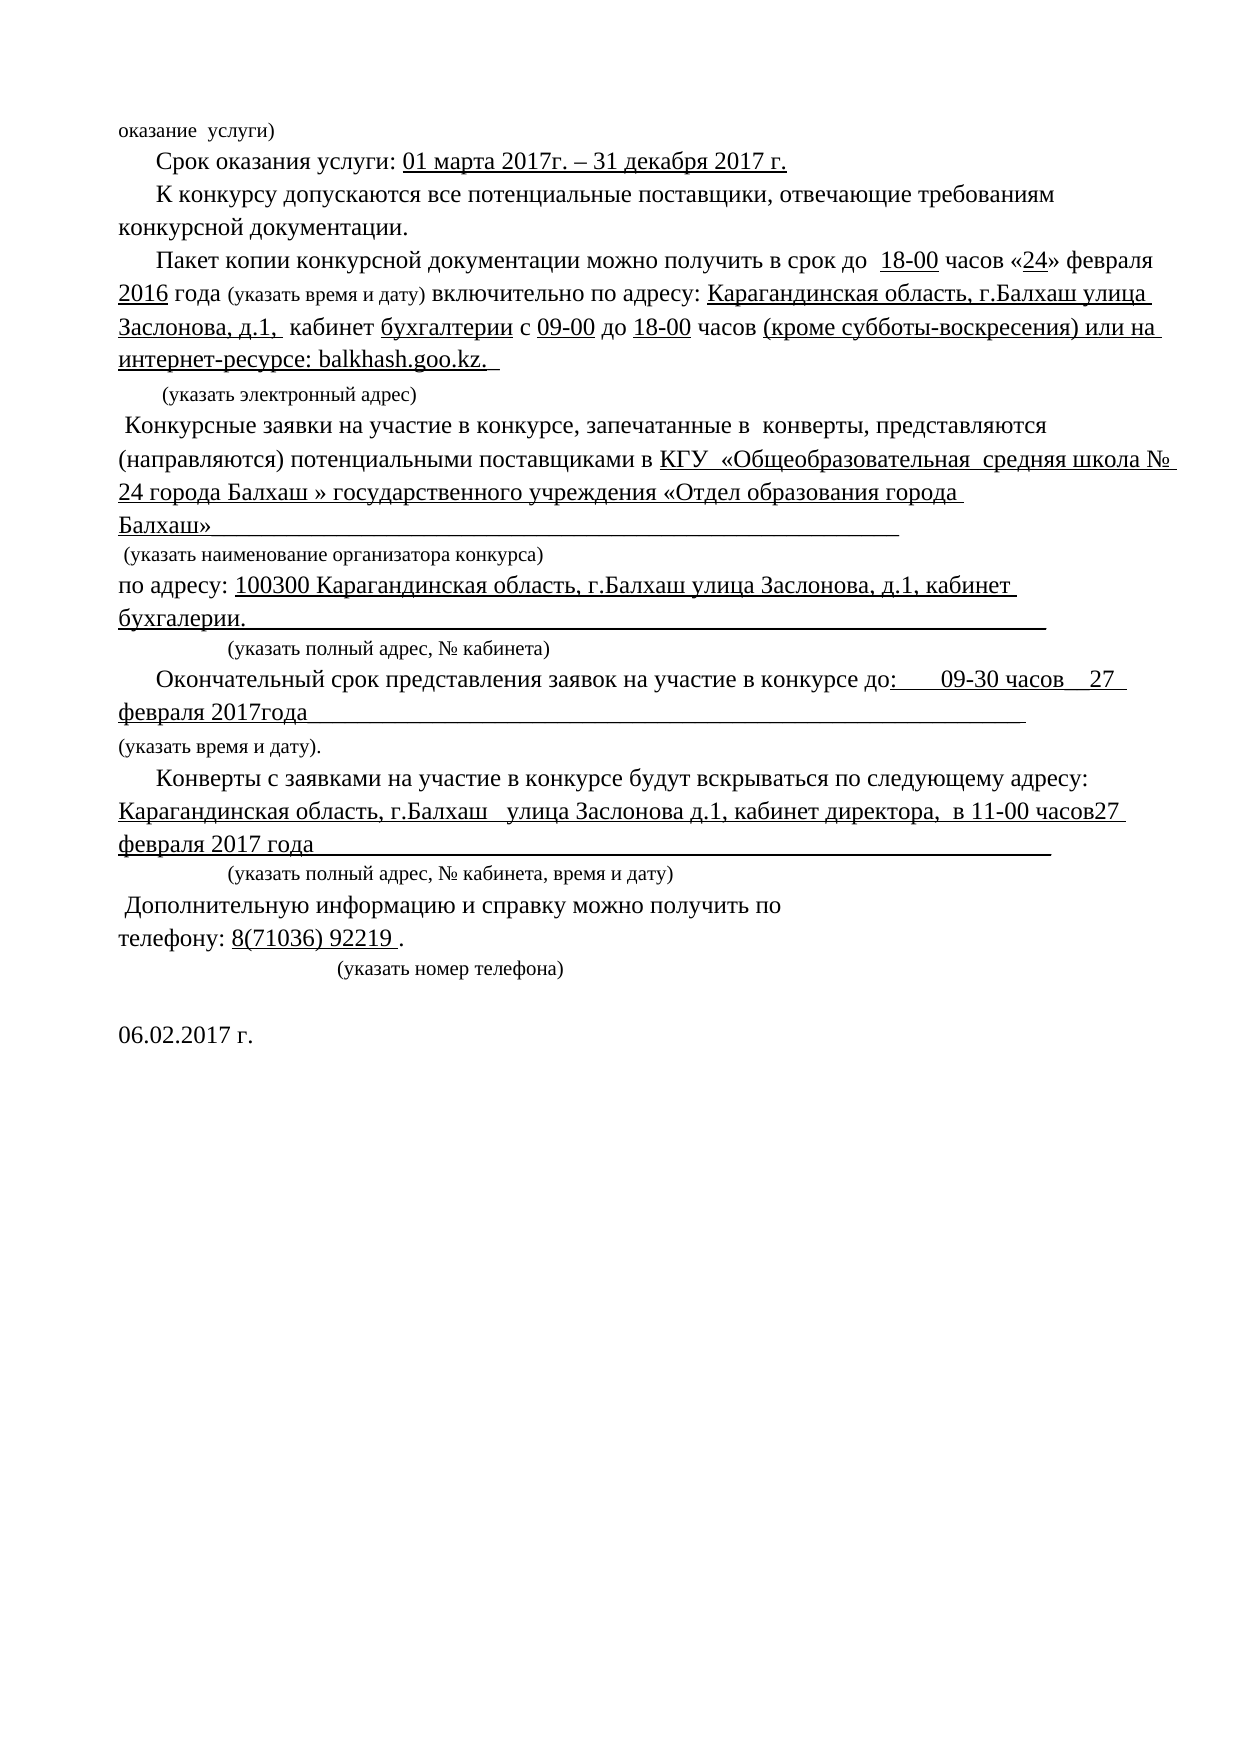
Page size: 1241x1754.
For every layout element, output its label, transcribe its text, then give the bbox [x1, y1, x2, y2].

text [118, 118, 1181, 951]
text (указать номер телефона) [118, 956, 1181, 980]
text 06.02.2017 г. [118, 1020, 1181, 1049]
